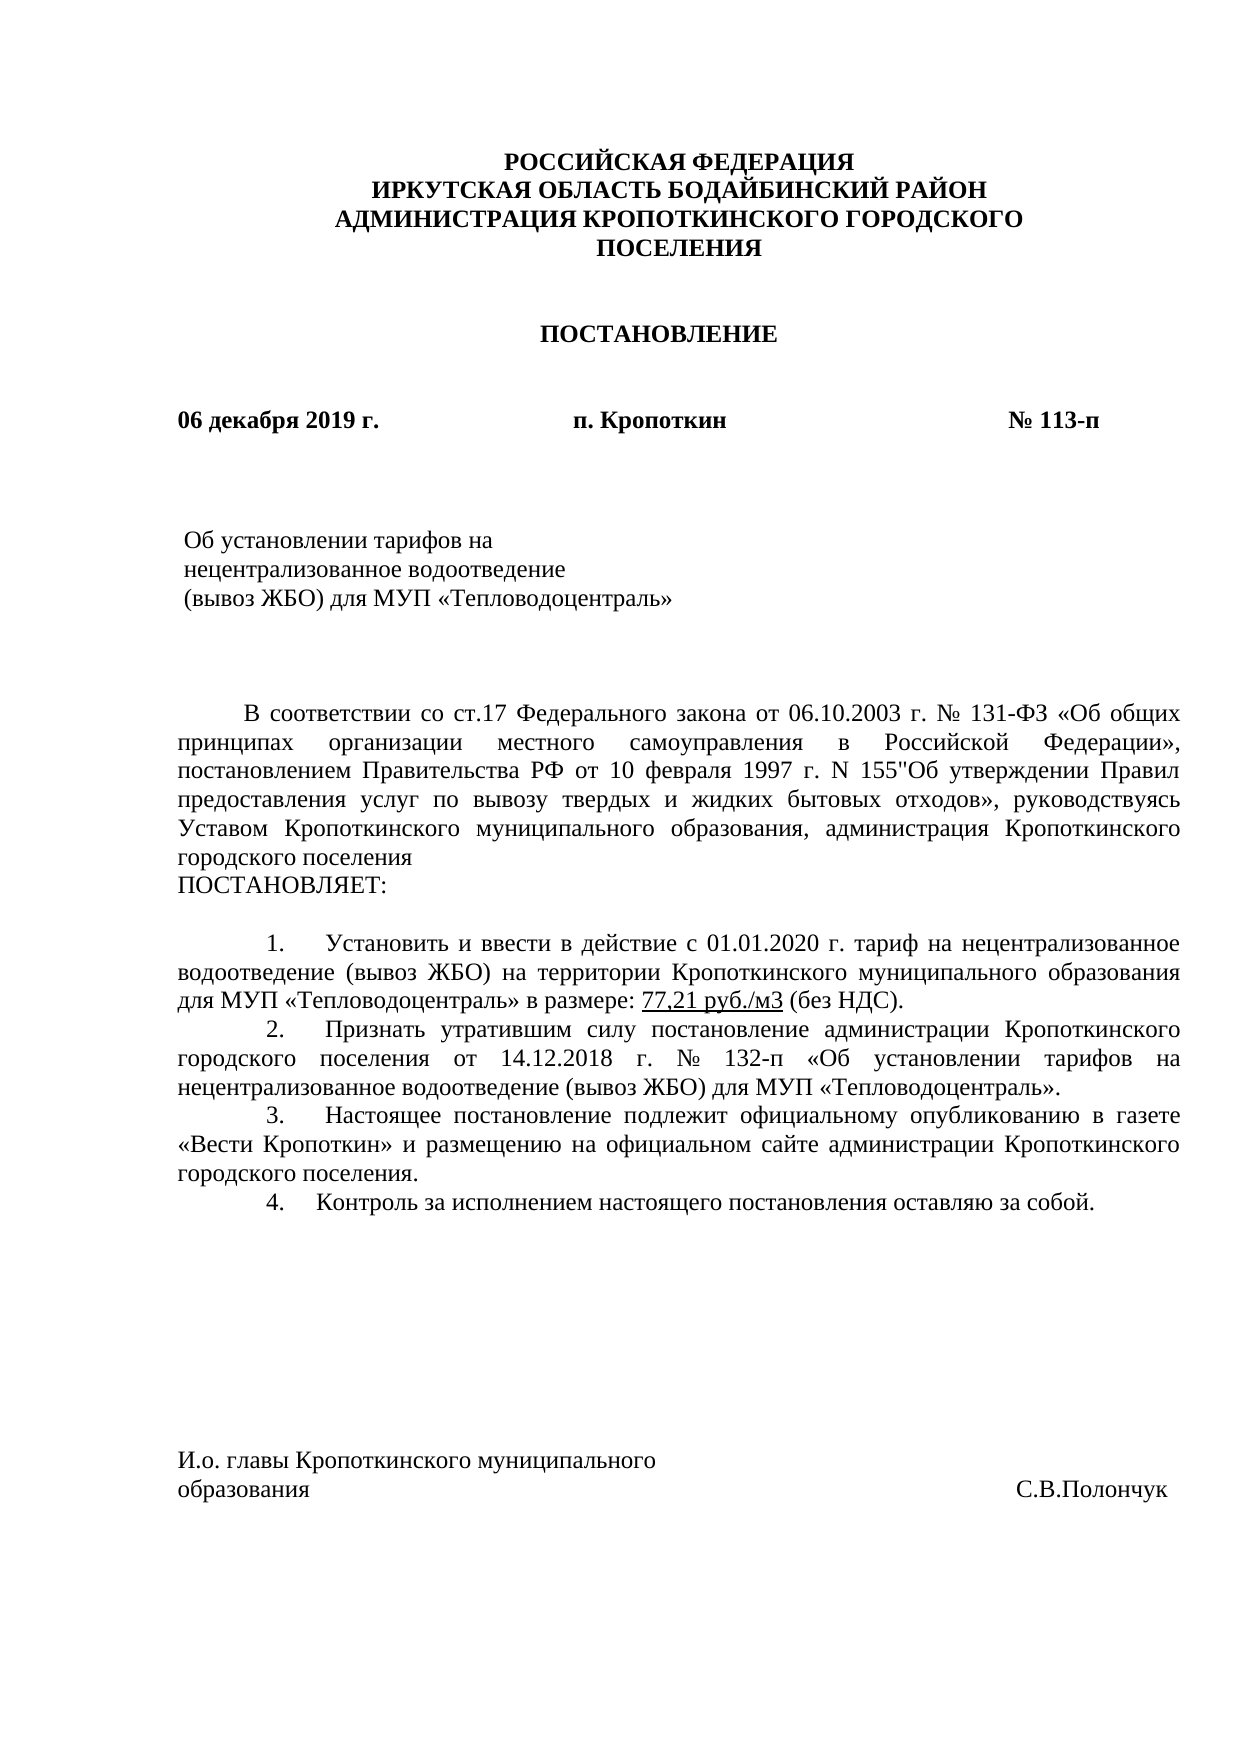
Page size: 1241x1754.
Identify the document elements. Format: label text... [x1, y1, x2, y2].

text ПОСТАНОВЛЯЕТ: [177, 870, 1181, 899]
text ПОСЕЛЕНИЯ [177, 233, 1181, 262]
text ИРКУТСКАЯ ОБЛАСТЬ БОДАЙБИНСКИЙ РАЙОН [177, 176, 1181, 204]
text нецентрализованное водоотведение [177, 554, 1181, 583]
text Об установлении тарифов на [177, 525, 1181, 554]
text образования С.В.Полончук [177, 1474, 1181, 1503]
text (вывоз ЖБО) для МУП «Тепловодоцентраль» [177, 583, 1181, 612]
list Настоящее постановление подлежит официальному опубликованию в газете «Вести Кропоткин» и размещению на официальном сайте администрации Кропоткинского городского поселения. [177, 1100, 1181, 1187]
text 06 декабря 2019 г. п. Кропоткин № 113-п [177, 406, 1181, 434]
list Признать утратившим силу постановление администрации Кропоткинского городского поселения от 14.12.2018 г. № 132-п «Об установлении тарифов на нецентрализованное водоотведение (вывоз ЖБО) для МУП «Тепловодоцентраль». [177, 1014, 1181, 1100]
text 4. Контроль за исполнением настоящего постановления оставляю за собой. [177, 1187, 1181, 1215]
text АДМИНИСТРАЦИЯ КРОПОТКИНСКОГО ГОРОДСКОГО [177, 204, 1181, 233]
list Установить и ввести в действие с 01.01.2020 г. тариф на нецентрализованное водоотведение (вывоз ЖБО) на территории Кропоткинского муниципального образования для МУП «Тепловодоцентраль» в размере: 77,21 руб./м3 (без НДС). [177, 928, 1181, 1014]
text РОССИЙСКАЯ ФЕДЕРАЦИЯ [177, 147, 1181, 176]
text В соответствии со ст.17 Федерального закона от 06.10.2003 г. № 131-ФЗ «Об общих принципах организации местного самоуправления в Российской Федерации», постановлением Правительства РФ от 10 февраля 1997 г. N 155"Об утверждении Правил предоставления услуг по вывозу твердых и жидких бытовых отходов», руководствуясь Уставом Кропоткинского муниципального образования, администрация Кропоткинского городского поселения [177, 698, 1181, 870]
text И.о. главы Кропоткинского муниципального [177, 1445, 1181, 1474]
text ПОСТАНОВЛЕНИЕ [177, 319, 1181, 348]
